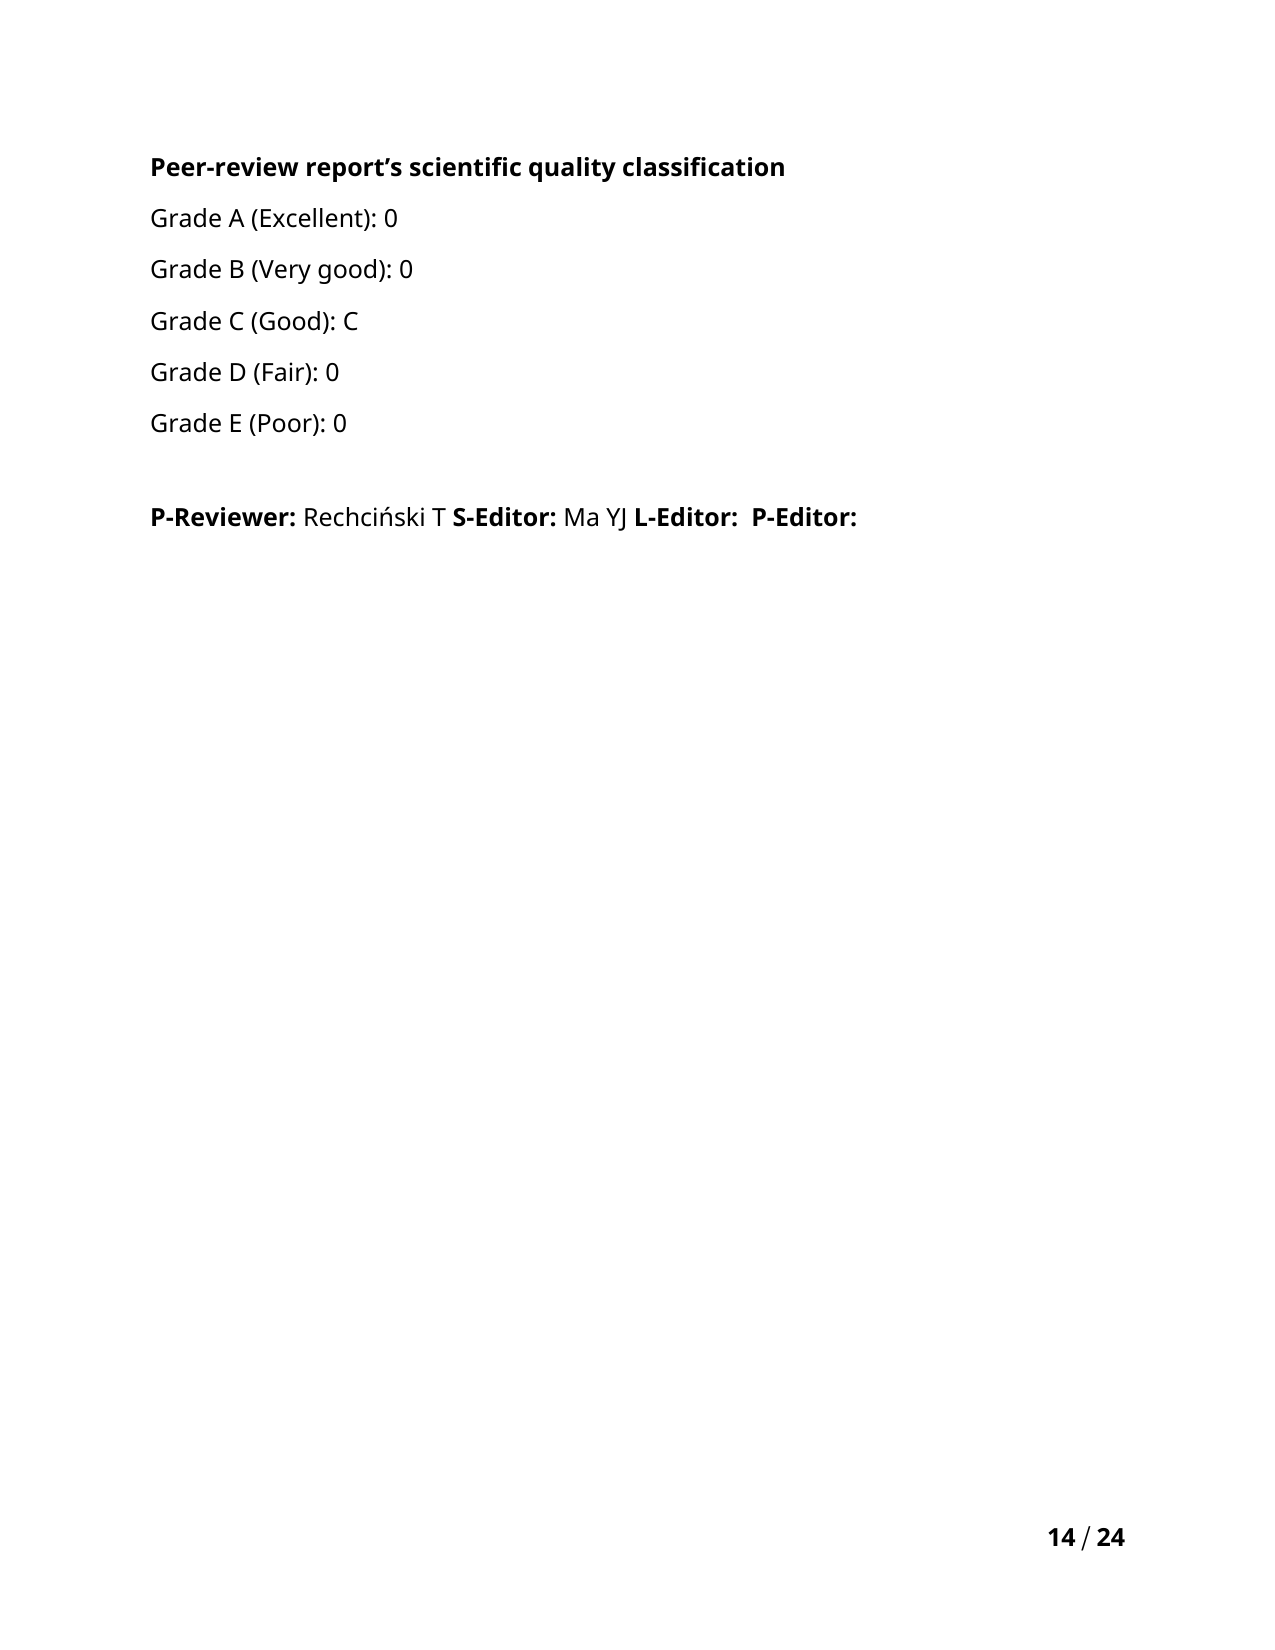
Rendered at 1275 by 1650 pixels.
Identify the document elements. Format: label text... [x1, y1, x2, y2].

text Grade E (Poor): 0 [150, 405, 1125, 439]
text Grade B (Very good): 0 [150, 252, 1125, 286]
text Peer-review report’s scientific quality classification [150, 150, 1125, 184]
text Grade C (Good): C [150, 303, 1125, 337]
text P-Reviewer: Rechciński T S-Editor: Ma YJ L-Editor: P-Editor: [150, 499, 1125, 533]
text Grade A (Excellent): 0 [150, 201, 1125, 235]
text Grade D (Fair): 0 [150, 354, 1125, 388]
